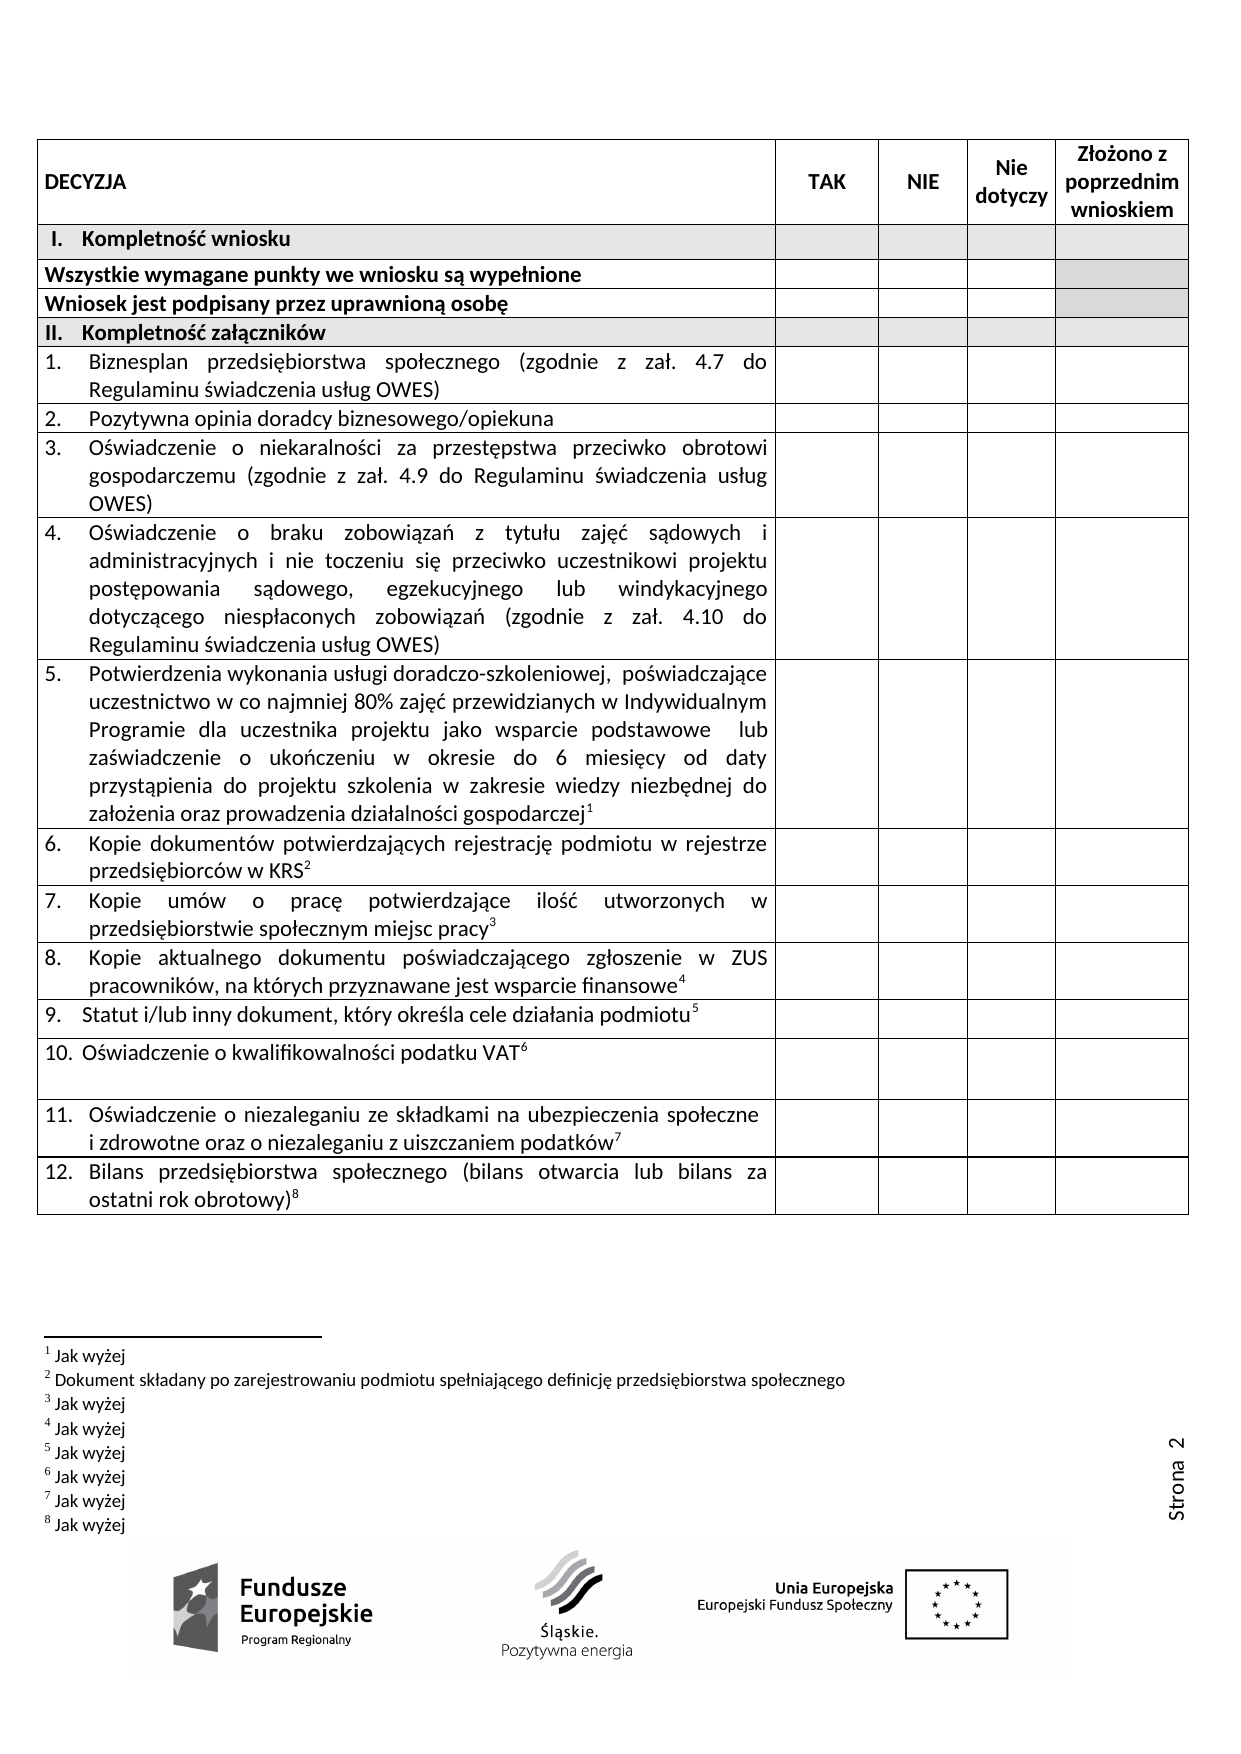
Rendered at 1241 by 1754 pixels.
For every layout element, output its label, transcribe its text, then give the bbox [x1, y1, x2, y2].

table_cell [1056, 886, 1188, 942]
table_cell [1056, 260, 1188, 288]
table_cell [1056, 289, 1188, 317]
table_cell Kopie umów o pracę potwierdzające ilość utworzonych w przedsiębiorstwie społecznym miejsc pracy [38, 886, 775, 942]
table_cell Wniosek jest podpisany przez uprawnioną osobę [38, 289, 775, 317]
table_cell [1056, 433, 1188, 517]
table_cell [879, 518, 967, 658]
table_cell [968, 404, 1055, 432]
table_cell [968, 1039, 1055, 1099]
table_cell [879, 347, 967, 403]
table_cell [879, 886, 967, 942]
table_cell Kopie aktualnego dokumentu poświadczającego zgłoszenie w ZUS pracowników, na których przyznawane jest wsparcie finansowe [38, 943, 775, 999]
table_cell [776, 1100, 878, 1156]
table_cell Wszystkie wymagane punkty we wniosku są wypełnione [38, 260, 775, 288]
table_cell [776, 1039, 878, 1099]
table_cell Pozytywna opinia doradcy biznesowego/opiekuna [38, 404, 775, 432]
table_cell [968, 347, 1055, 403]
table_cell [1056, 1039, 1188, 1099]
table_cell [968, 289, 1055, 317]
table_cell [879, 660, 967, 828]
table_cell [968, 943, 1055, 999]
table_cell [879, 1100, 967, 1156]
table_cell [879, 943, 967, 999]
table_cell Oświadczenie o niekaralności za przestępstwa przeciwko obrotowi gospodarczemu (zgodnie z zał. 4.9 do Regulaminu świadczenia usług OWES) [38, 433, 775, 517]
table_cell [968, 1100, 1055, 1156]
table_cell [879, 829, 967, 885]
table_cell [879, 225, 967, 259]
table_cell [968, 829, 1055, 885]
table_cell [776, 943, 878, 999]
table_cell [776, 318, 878, 346]
table_cell Statut i/lub inny dokument, który określa cele działania podmiotu [38, 1000, 775, 1037]
table_cell Kopie dokumentów potwierdzających rejestrację podmiotu w rejestrze przedsiębiorców w KRS [38, 829, 775, 885]
table_cell [776, 289, 878, 317]
table_cell [968, 225, 1055, 259]
table_cell [879, 404, 967, 432]
table_cell Biznesplan przedsiębiorstwa społecznego (zgodnie z zał. 4.7 do Regulaminu świadczenia usług OWES) [38, 347, 775, 403]
table_header Nie dotyczy [968, 140, 1055, 223]
table_cell [776, 433, 878, 517]
table_cell Bilans przedsiębiorstwa społecznego (bilans otwarcia lub bilans za ostatni rok obrotowy) [38, 1158, 775, 1213]
table_cell [879, 318, 967, 346]
table_cell [1056, 404, 1188, 432]
table_cell [879, 1000, 967, 1037]
table_cell [968, 660, 1055, 828]
table_cell [879, 289, 967, 317]
table_cell [776, 1000, 878, 1037]
table_cell Oświadczenie o niezaleganiu ze składkami na ubezpieczenia społeczne i zdrowotne oraz o niezaleganiu z uiszczaniem podatków [38, 1100, 775, 1156]
picture [126, 1536, 1069, 1681]
table_cell [1056, 660, 1188, 828]
table_cell [879, 260, 967, 288]
table_cell [968, 433, 1055, 517]
table_header DECYZJA [38, 140, 775, 223]
table_cell [776, 518, 878, 658]
table_cell [968, 1000, 1055, 1037]
table_cell [1056, 1000, 1188, 1037]
table_cell [776, 260, 878, 288]
table_header NIE [879, 140, 967, 223]
table_cell [1056, 943, 1188, 999]
table_cell [879, 1158, 967, 1213]
table_header TAK [776, 140, 878, 223]
table_cell Oświadczenie o braku zobowiązań z tytułu zajęć sądowych i administracyjnych i nie toczeniu się przeciwko uczestnikowi projektu postępowania sądowego, egzekucyjnego lub windykacyjnego dotyczącego niespłaconych zobowiązań (zgodnie z zał. 4.10 do Regulaminu świadczenia usług OWES) [38, 518, 775, 658]
table_cell [1056, 225, 1188, 259]
table_cell [879, 1039, 967, 1099]
table_cell [776, 347, 878, 403]
table_cell [776, 660, 878, 828]
table_cell [1056, 1100, 1188, 1156]
table_cell [1056, 1158, 1188, 1213]
table_cell [968, 1158, 1055, 1213]
table_cell [1056, 318, 1188, 346]
table_cell [968, 886, 1055, 942]
table_cell Kompletność wniosku [38, 225, 775, 259]
table_cell [1056, 829, 1188, 885]
table_cell [879, 433, 967, 517]
table_cell [776, 829, 878, 885]
table_header Złożono z poprzednim wnioskiem [1056, 140, 1188, 223]
table_cell [776, 1158, 878, 1213]
table_cell [968, 518, 1055, 658]
table_cell [968, 318, 1055, 346]
table_cell [968, 260, 1055, 288]
table_cell [1056, 347, 1188, 403]
table_cell [776, 404, 878, 432]
table_cell [1056, 518, 1188, 658]
table_cell Oświadczenie o kwalifikowalności podatku VAT [38, 1039, 775, 1099]
table_cell Kompletność załączników [38, 318, 775, 346]
table_cell Potwierdzenia wykonania usługi doradczo-szkoleniowej, poświadczające uczestnictwo w co najmniej 80% zajęć przewidzianych w Indywidualnym Programie dla uczestnika projektu jako wsparcie podstawowe lub zaświadczenie o ukończeniu w okresie do 6 miesięcy od daty przystąpienia do projektu szkolenia w zakresie wiedzy niezbędnej do założenia oraz prowadzenia działalności gospodarczej [38, 660, 775, 828]
table_cell [776, 225, 878, 259]
table_cell [776, 886, 878, 942]
